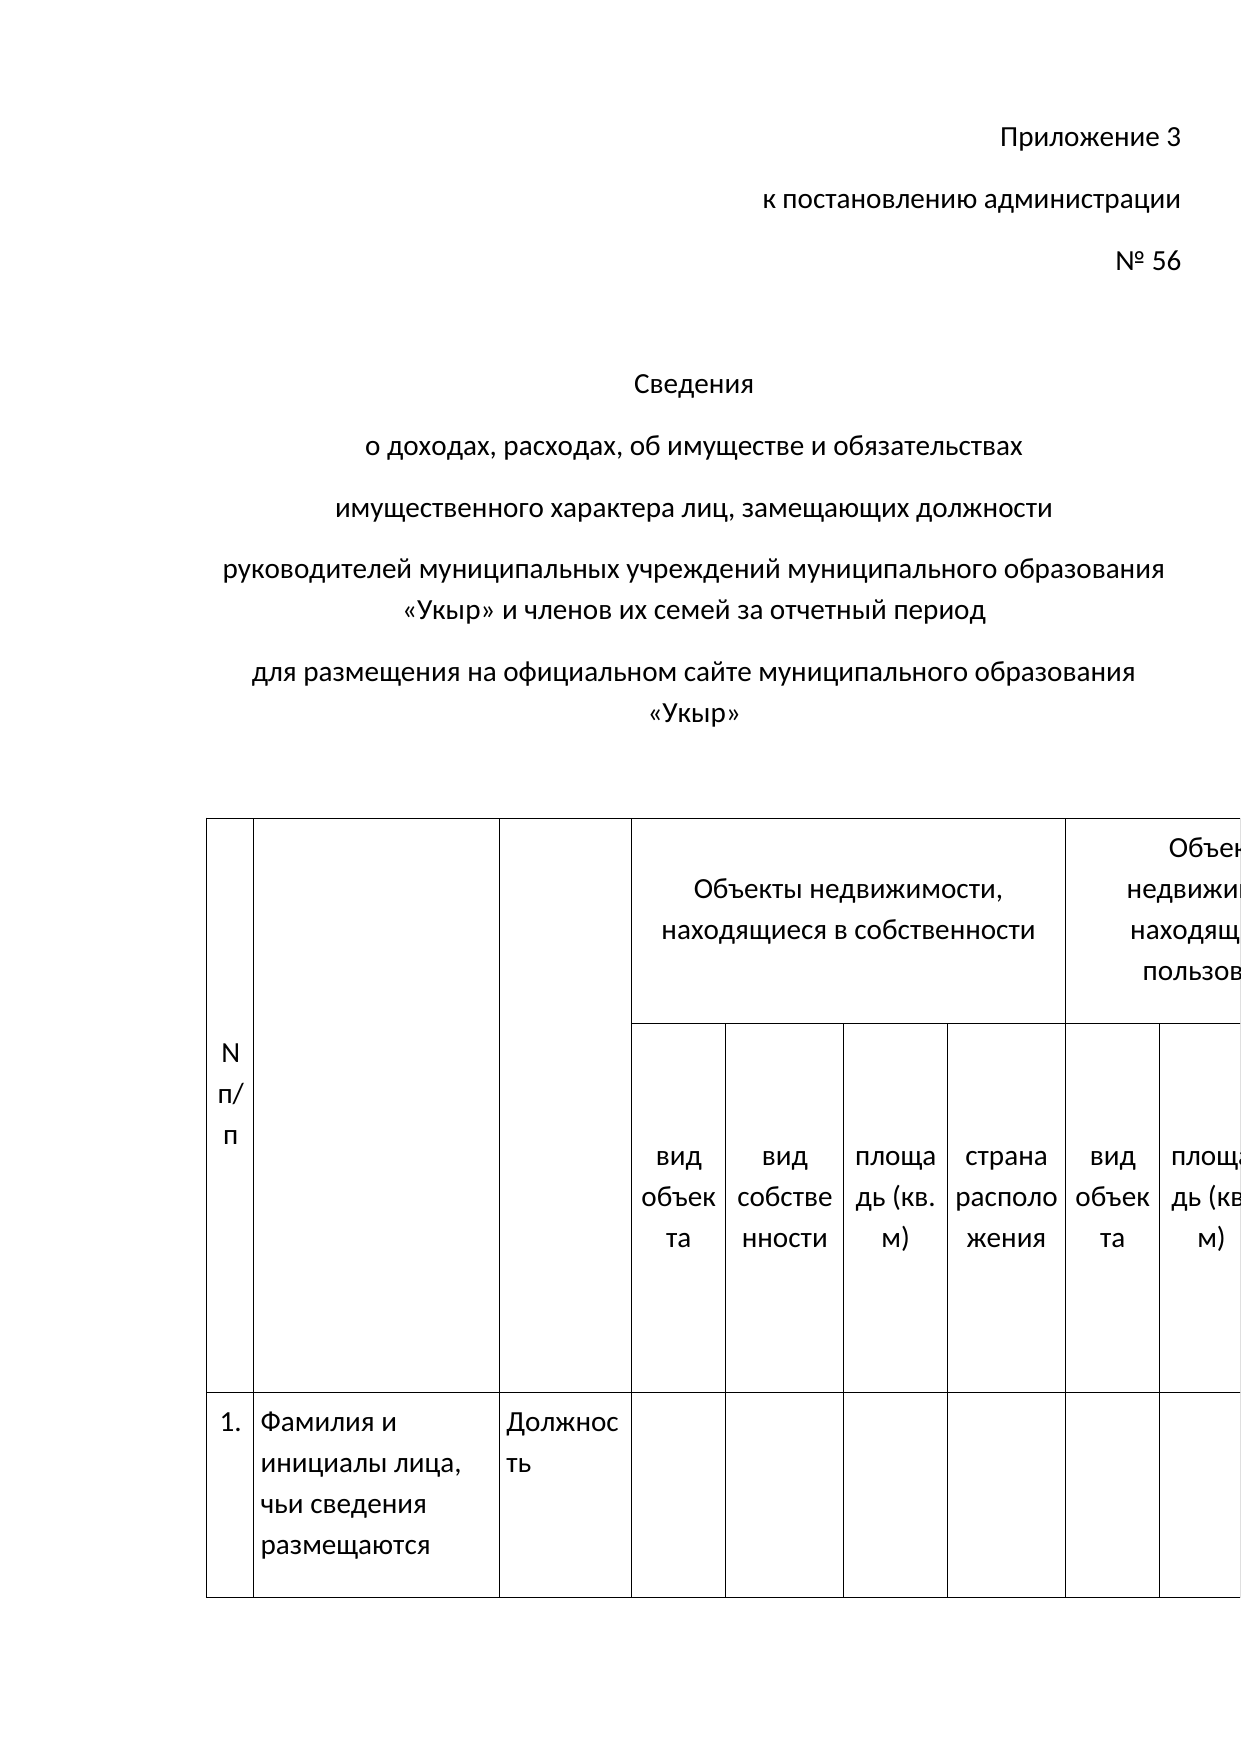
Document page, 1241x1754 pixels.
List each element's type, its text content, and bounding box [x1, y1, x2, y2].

table_header [254, 819, 499, 1392]
text имущественного характера лиц, замещающих должности [207, 489, 1181, 524]
table_cell страна расположения [948, 1024, 1065, 1392]
text о доходах, расходах, об имуществе и обязательствах [207, 427, 1181, 463]
table_cell [844, 1393, 947, 1597]
text Приложение 3 [207, 118, 1181, 154]
table_cell площадь (кв. м) [1160, 1024, 1240, 1392]
table_cell Должность [500, 1393, 631, 1597]
table_cell вид объекта [1066, 1024, 1159, 1392]
text руководителей муниципальных учреждений муниципального образования «Укыр» и членов их семей за отчетный период [207, 551, 1181, 627]
table_cell Фамилия и инициалы лица, чьи сведения размещаются [254, 1393, 499, 1597]
table_cell [632, 1393, 725, 1597]
text для размещения на официальном сайте муниципального образования «Укыр» [207, 653, 1181, 730]
text к постановлению администрации [207, 180, 1181, 216]
table_header Объекты недвижимости, находящиеся в собственности [632, 819, 1065, 1023]
table_cell [948, 1393, 1065, 1597]
table_cell вид объекта [632, 1024, 725, 1392]
table_cell 1. [207, 1393, 253, 1597]
table_cell [726, 1393, 843, 1597]
table_header N п/п [207, 819, 253, 1392]
table_header [500, 819, 631, 1392]
table_header Объекты недвижимости, находящиеся в пользовании [1066, 819, 1240, 1023]
table_cell [1160, 1393, 1240, 1597]
text Сведения [207, 365, 1181, 401]
text № 56 [207, 242, 1181, 277]
table_cell [1066, 1393, 1159, 1597]
table_cell вид собственности [726, 1024, 843, 1392]
table_cell площадь (кв. м) [844, 1024, 947, 1392]
